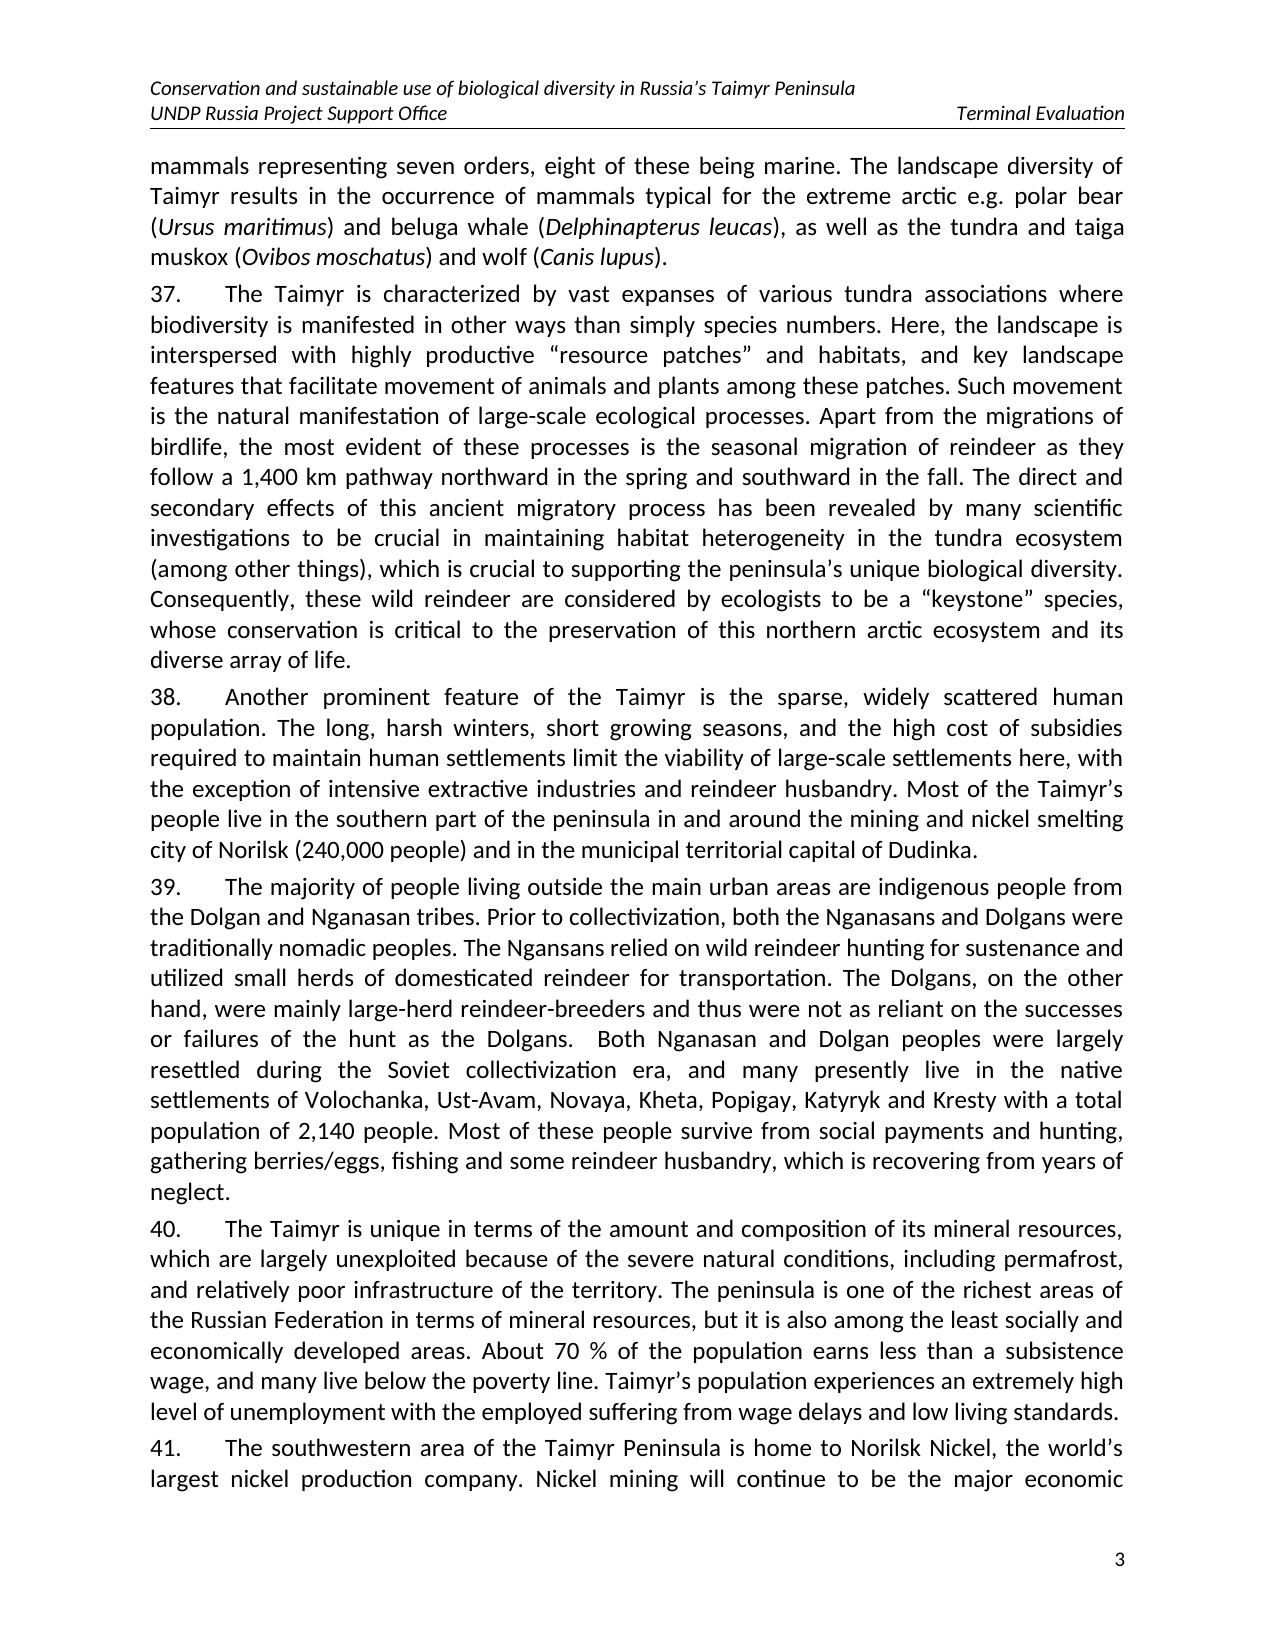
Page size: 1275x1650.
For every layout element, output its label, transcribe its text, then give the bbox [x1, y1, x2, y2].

text The Taimyr is unique in terms of the amount and composition of its mineral resources, which are largely unexploited because of the severe natural conditions, including permafrost, and relatively poor infrastructure of the territory. The peninsula is one of the richest areas of the Russian Federation in terms of mineral resources, but it is also among the least socially and economically developed areas. About 70 % of the population earns less than a subsistence wage, and many live below the poverty line. Taimyr’s population experiences an extremely high level of unemployment with the employed suffering from wage delays and low living standards. [150, 1213, 1125, 1426]
text The majority of people living outside the main urban areas are indigenous people from the Dolgan and Nganasan tribes. Prior to collectivization, both the Nganasans and Dolgans were traditionally nomadic peoples. The Ngansans relied on wild reindeer hunting for sustenance and utilized small herds of domesticated reindeer for transportation. The Dolgans, on the other hand, were mainly large-herd reindeer-breeders and thus were not as reliant on the successes or failures of the hunt as the Dolgans. Both Nganasan and Dolgan peoples were largely resettled during the Soviet collectivization era, and many presently live in the native settlements of Volochanka, Ust-Avam, Novaya, Kheta, Popigay, Katyryk and Kresty with a total population of 2,140 people. Most of these people survive from social payments and hunting, gathering berries/eggs, fishing and some reindeer husbandry, which is recovering from years of neglect. [150, 871, 1125, 1206]
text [150, 150, 1125, 272]
text Another prominent feature of the Taimyr is the sparse, widely scattered human population. The long, harsh winters, short growing seasons, and the high cost of subsidies required to maintain human settlements limit the viability of large-scale settlements here, with the exception of intensive extractive industries and reindeer husbandry. Most of the Taimyr’s people live in the southern part of the peninsula in and around the mining and nickel smelting city of Norilsk (240,000 people) and in the municipal territorial capital of Dudinka. [150, 681, 1125, 864]
text The Taimyr is characterized by vast expanses of various tundra associations where biodiversity is manifested in other ways than simply species numbers. Here, the landscape is interspersed with highly productive “resource patches” and habitats, and key landscape features that facilitate movement of animals and plants among these patches. Such movement is the natural manifestation of large-scale ecological processes. Apart from the migrations of birdlife, the most evident of these processes is the seasonal migration of reindeer as they follow a 1,400 km pathway northward in the spring and southward in the fall. The direct and secondary effects of this ancient migratory process has been revealed by many scientific investigations to be crucial in maintaining habitat heterogeneity in the tundra ecosystem (among other things), which is crucial to supporting the peninsula’s unique biological diversity. Consequently, these wild reindeer are considered by ecologists to be a “keystone” species, whose conservation is critical to the preservation of this northern arctic ecosystem and its diverse array of life. [150, 278, 1125, 675]
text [150, 1433, 1125, 1494]
